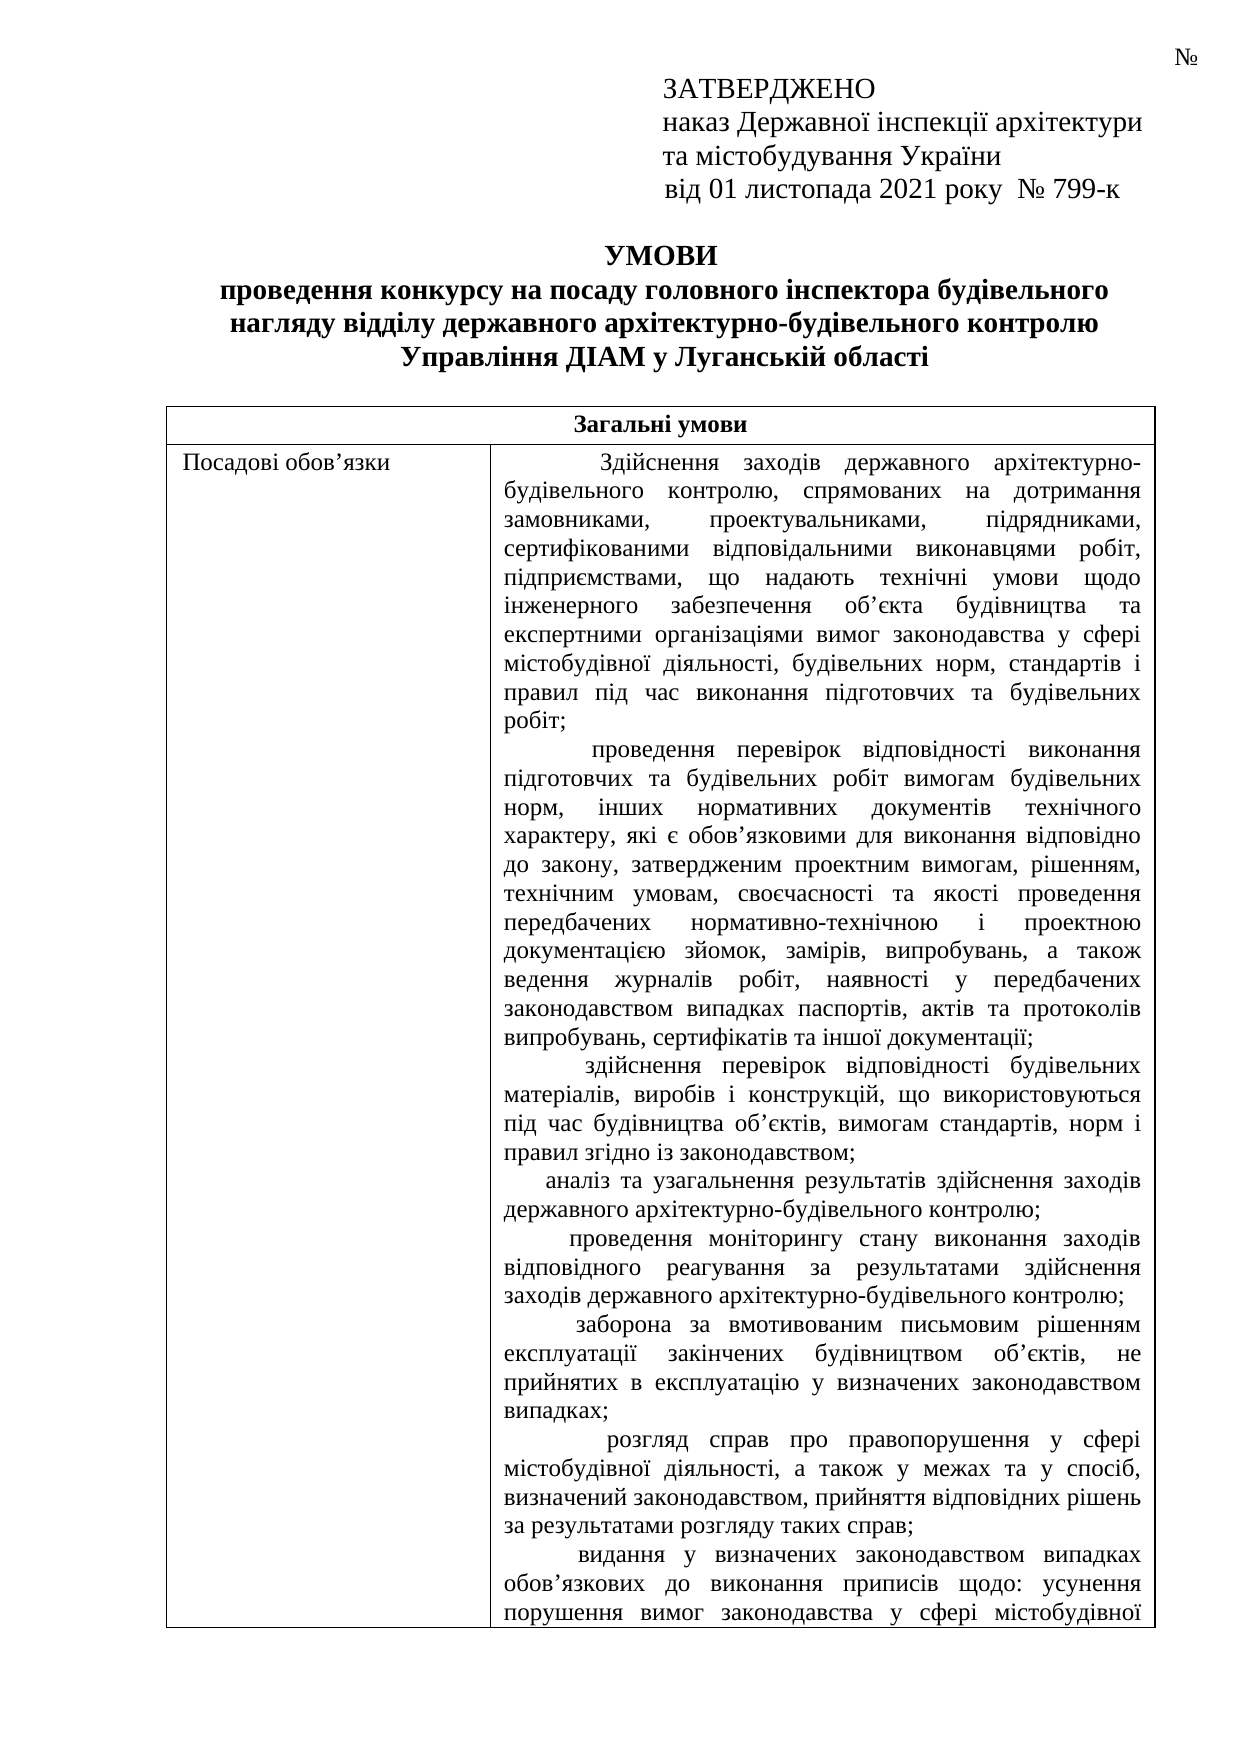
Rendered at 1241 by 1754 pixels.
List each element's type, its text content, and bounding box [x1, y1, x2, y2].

text від 01 листопада 2021 року № 799-к [664, 171, 1151, 205]
table_cell Посадові обов’язки [167, 445, 490, 1627]
table_header Загальні умови [167, 407, 1154, 444]
text УМОВИ проведення конкурсу на посаду головного інспектора будівельного нагляду відділу державного архітектурно-будівельного контролю Управління ДІАМ у Луганській області [177, 238, 1152, 373]
text ЗАТВЕРДЖЕНО [177, 71, 974, 104]
text наказ Державної інспекції архітектури та містобудування України [177, 104, 1151, 171]
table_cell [491, 445, 1154, 1627]
text № [1149, 42, 1240, 71]
